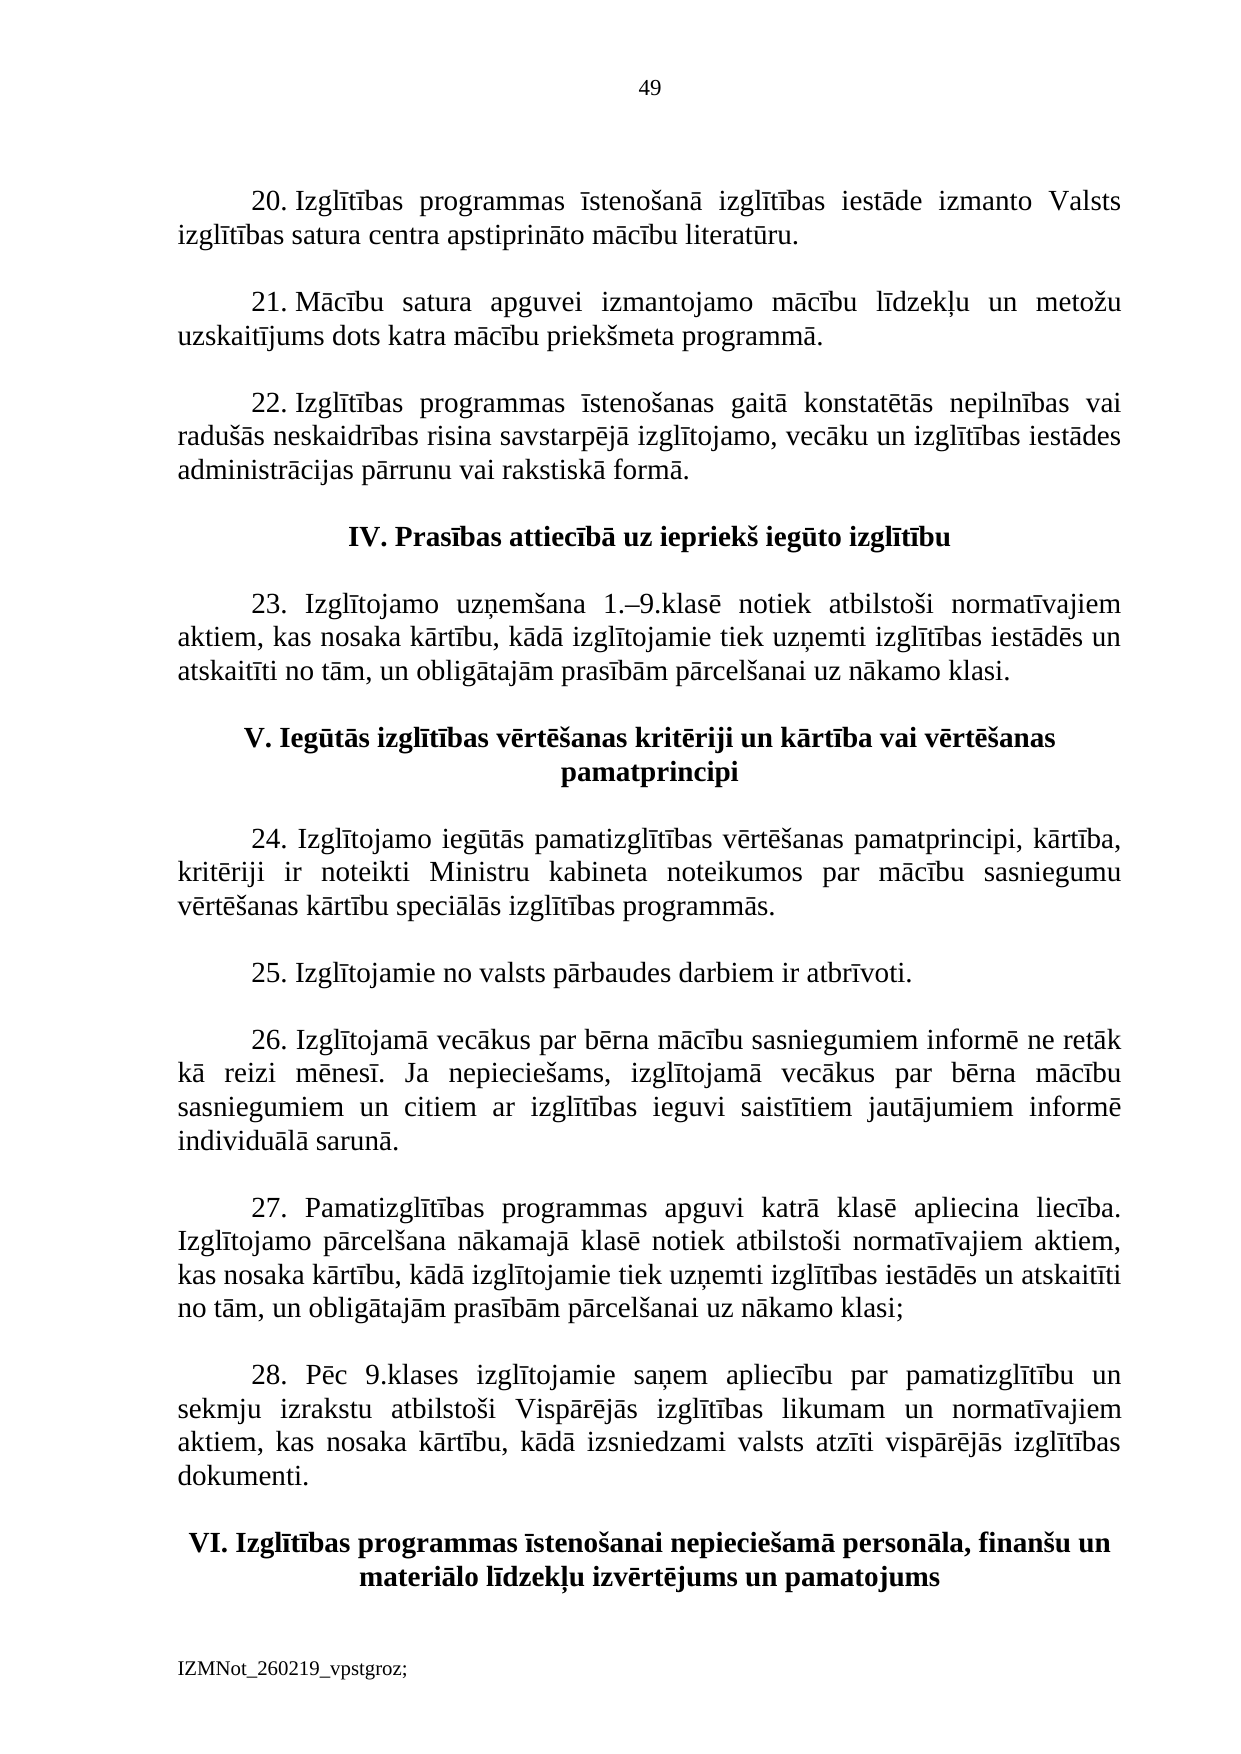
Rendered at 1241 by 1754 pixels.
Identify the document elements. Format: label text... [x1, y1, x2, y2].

text 20. Izglītības programmas īstenošanā izglītības iestāde izmanto Valsts izglītības satura centra apstiprināto mācību literatūru. [177, 183, 1122, 251]
text 25. Izglītojamie no valsts pārbaudes darbiem ir atbrīvoti. [177, 955, 1122, 988]
text 28. Pēc 9.klases izglītojamie saņem apliecību par pamatizglītību un sekmju izrakstu atbilstoši Vispārējās izglītības likumam un normatīvajiem aktiem, kas nosaka kārtību, kādā izsniedzami valsts atzīti vispārējās izglītības dokumenti. [177, 1357, 1122, 1492]
text VI. Izglītības programmas īstenošanai nepieciešamā personāla, finanšu un materiālo līdzekļu izvērtējums un pamatojums [177, 1525, 1122, 1592]
text 23. Izglītojamo uzņemšana 1.–9.klasē notiek atbilstoši normatīvajiem aktiem, kas nosaka kārtību, kādā izglītojamie tiek uzņemti izglītības iestādēs un atskaitīti no tām, un obligātajām prasībām pārcelšanai uz nākamo klasi. [177, 586, 1122, 687]
text 24. Izglītojamo iegūtās pamatizglītības vērtēšanas pamatprincipi, kārtība, kritēriji ir noteikti Ministru kabineta noteikumos par mācību sasniegumu vērtēšanas kārtību speciālās izglītības programmās. [177, 821, 1122, 921]
text 26. Izglītojamā vecākus par bērna mācību sasniegumiem informē ne retāk kā reizi mēnesī. Ja nepieciešams, izglītojamā vecākus par bērna mācību sasniegumiem un citiem ar izglītības ieguvi saistītiem jautājumiem informē individuālā sarunā. [177, 1022, 1122, 1156]
text 27. Pamatizglītības programmas apguvi katrā klasē apliecina liecība. Izglītojamo pārcelšana nākamajā klasē notiek atbilstoši normatīvajiem aktiem, kas nosaka kārtību, kādā izglītojamie tiek uzņemti izglītības iestādēs un atskaitīti no tām, un obligātajām prasībām pārcelšanai uz nākamo klasi; [177, 1190, 1122, 1324]
text 21. Mācību satura apguvei izmantojamo mācību līdzekļu un metožu uzskaitījums dots katra mācību priekšmeta programmā. [177, 284, 1122, 351]
text IV. Prasības attiecībā uz iepriekš iegūto izglītību [177, 519, 1122, 552]
text V. Iegūtās izglītības vērtēšanas kritēriji un kārtība vai vērtēšanas pamatprincipi [177, 720, 1122, 787]
text 22. Izglītības programmas īstenošanas gaitā konstatētās nepilnības vai radušās neskaidrības risina savstarpējā izglītojamo, vecāku un izglītības iestādes administrācijas pārrunu vai rakstiskā formā. [177, 385, 1122, 485]
